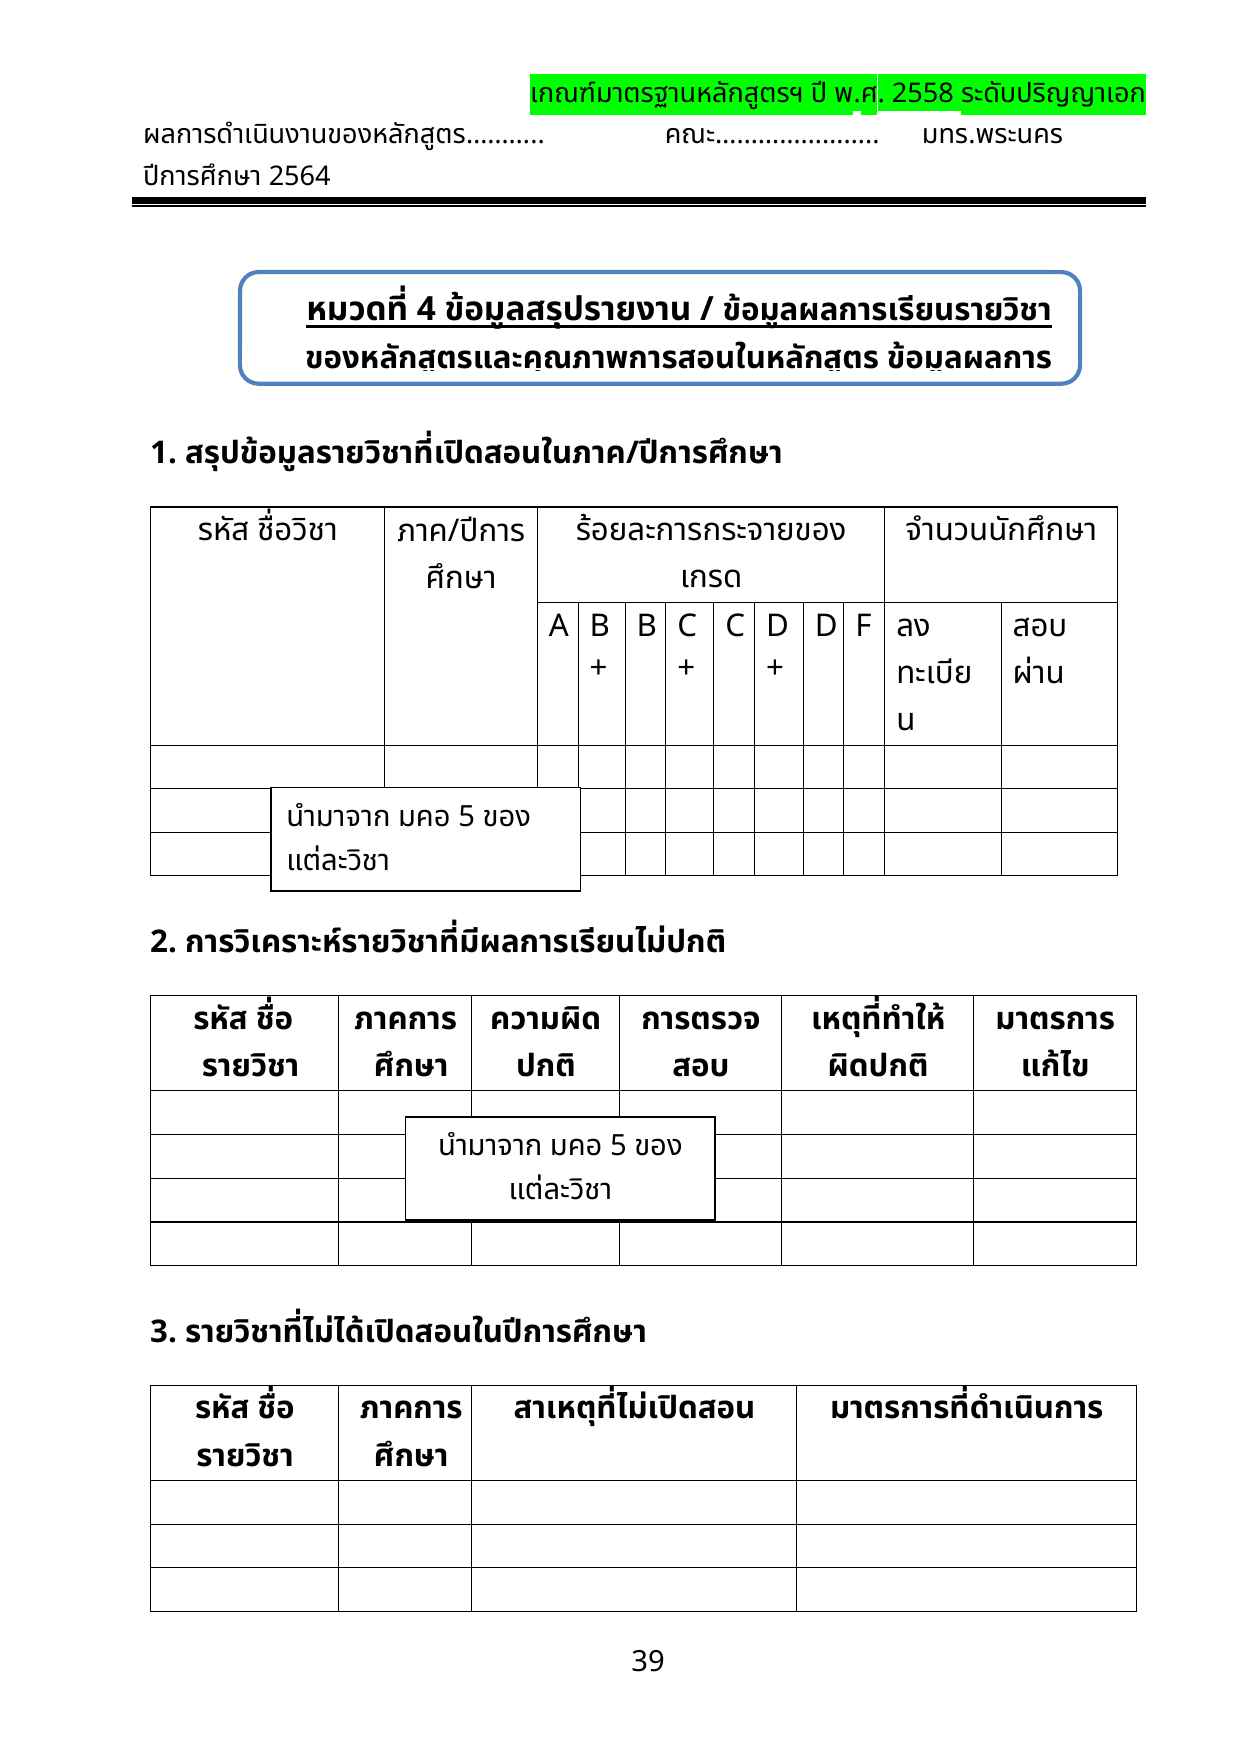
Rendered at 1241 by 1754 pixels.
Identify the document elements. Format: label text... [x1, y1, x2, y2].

table_cell B [626, 603, 665, 744]
table_cell [151, 746, 384, 788]
table_cell C+ [666, 603, 713, 744]
table_cell [885, 833, 1001, 875]
table_header เหตุที่ทำให้ผิดปกติ [782, 996, 973, 1090]
table_cell D [804, 603, 843, 744]
table_cell [804, 789, 843, 832]
table_cell C [714, 603, 754, 744]
table_cell [151, 1481, 338, 1524]
table_header รหัส ชื่อวิชา [151, 508, 384, 744]
table_header รหัส ชื่อรายวิชา [151, 996, 338, 1090]
table_cell [844, 789, 884, 832]
table_cell [626, 746, 665, 788]
table_cell [885, 746, 1001, 788]
table_cell [626, 789, 665, 832]
table_header มาตรการแก้ไข [974, 996, 1136, 1090]
table_cell [755, 833, 803, 875]
table_cell [666, 789, 713, 832]
table_cell [151, 1525, 338, 1567]
table_cell [716, 1179, 781, 1221]
text 3. รายวิชาที่ไม่ได้เปิดสอนในปีการศึกษา [150, 1309, 1146, 1356]
table_header การตรวจสอบ [620, 996, 781, 1090]
table_cell [472, 1525, 796, 1567]
table_cell [714, 746, 754, 788]
table_cell D+ [755, 603, 803, 744]
table_cell [620, 1223, 781, 1265]
table_cell [151, 833, 270, 875]
table_header ภาคการศึกษา [339, 1386, 471, 1480]
table_cell [797, 1525, 1136, 1567]
text 1. สรุปข้อมูลรายวิชาที่เปิดสอนในภาค/ปีการศึกษา [150, 431, 1146, 478]
table_cell [151, 1179, 338, 1221]
table_cell [797, 1568, 1136, 1611]
table_cell [151, 1135, 338, 1178]
table_cell [472, 1091, 619, 1116]
table_cell [1002, 789, 1117, 832]
table_cell [581, 789, 625, 832]
table_cell [1002, 746, 1117, 788]
table_cell [151, 789, 270, 832]
table_cell [385, 746, 537, 787]
table_cell [579, 746, 625, 788]
table_cell [844, 746, 884, 788]
table_cell ลงทะเบียน [885, 603, 1001, 744]
table_cell [620, 1091, 781, 1134]
table_cell [339, 1481, 471, 1524]
table_header ร้อยละการกระจายของเกรด [538, 508, 884, 602]
table_header จำนวนนักศึกษา [885, 508, 1117, 602]
table_cell [151, 1568, 338, 1611]
text 2. การวิเคราะห์รายวิชาที่มีผลการเรียนไม่ปกติ [150, 919, 1146, 967]
table_header มาตรการที่ดำเนินการ [797, 1386, 1136, 1480]
table_cell [472, 1223, 619, 1265]
table_cell [782, 1135, 973, 1178]
table_cell [716, 1135, 781, 1178]
table_cell [797, 1481, 1136, 1524]
table_cell [581, 833, 625, 875]
table_cell [339, 1091, 471, 1134]
table_cell A [538, 603, 578, 744]
table_cell [339, 1223, 471, 1265]
table_cell [1002, 833, 1117, 875]
table_cell [339, 1568, 471, 1611]
table_cell [974, 1135, 1136, 1178]
table_cell F [844, 603, 884, 744]
table_cell [666, 746, 713, 788]
table_cell B+ [579, 603, 625, 744]
table_cell [885, 789, 1001, 832]
table_cell [844, 833, 884, 875]
table_cell [804, 746, 843, 788]
table_header ความผิดปกติ [472, 996, 619, 1090]
table_cell [339, 1179, 405, 1221]
table_cell [755, 789, 803, 832]
table_cell [755, 746, 803, 788]
table_cell [538, 746, 578, 787]
table_header ภาค/ปีการศึกษา [385, 508, 537, 744]
table_cell [804, 833, 843, 875]
table_cell [472, 1568, 796, 1611]
table_cell สอบผ่าน [1002, 603, 1117, 744]
table_header รหัส ชื่อรายวิชา [151, 1386, 338, 1480]
table_cell [974, 1091, 1136, 1134]
table_cell [782, 1091, 973, 1134]
table_cell [626, 833, 665, 875]
table_cell [782, 1179, 973, 1221]
table_cell [974, 1179, 1136, 1221]
table_cell [472, 1481, 796, 1524]
table_cell [339, 1525, 471, 1567]
table_cell [151, 1223, 338, 1265]
table_cell [974, 1223, 1136, 1265]
table_cell [782, 1223, 973, 1265]
table_header ภาคการศึกษา [339, 996, 471, 1090]
table_cell [714, 789, 754, 832]
table_cell [714, 833, 754, 875]
table_cell [666, 833, 713, 875]
table_cell [151, 1091, 338, 1134]
table_header สาเหตุที่ไม่เปิดสอน [472, 1386, 796, 1480]
table_cell [339, 1135, 405, 1178]
